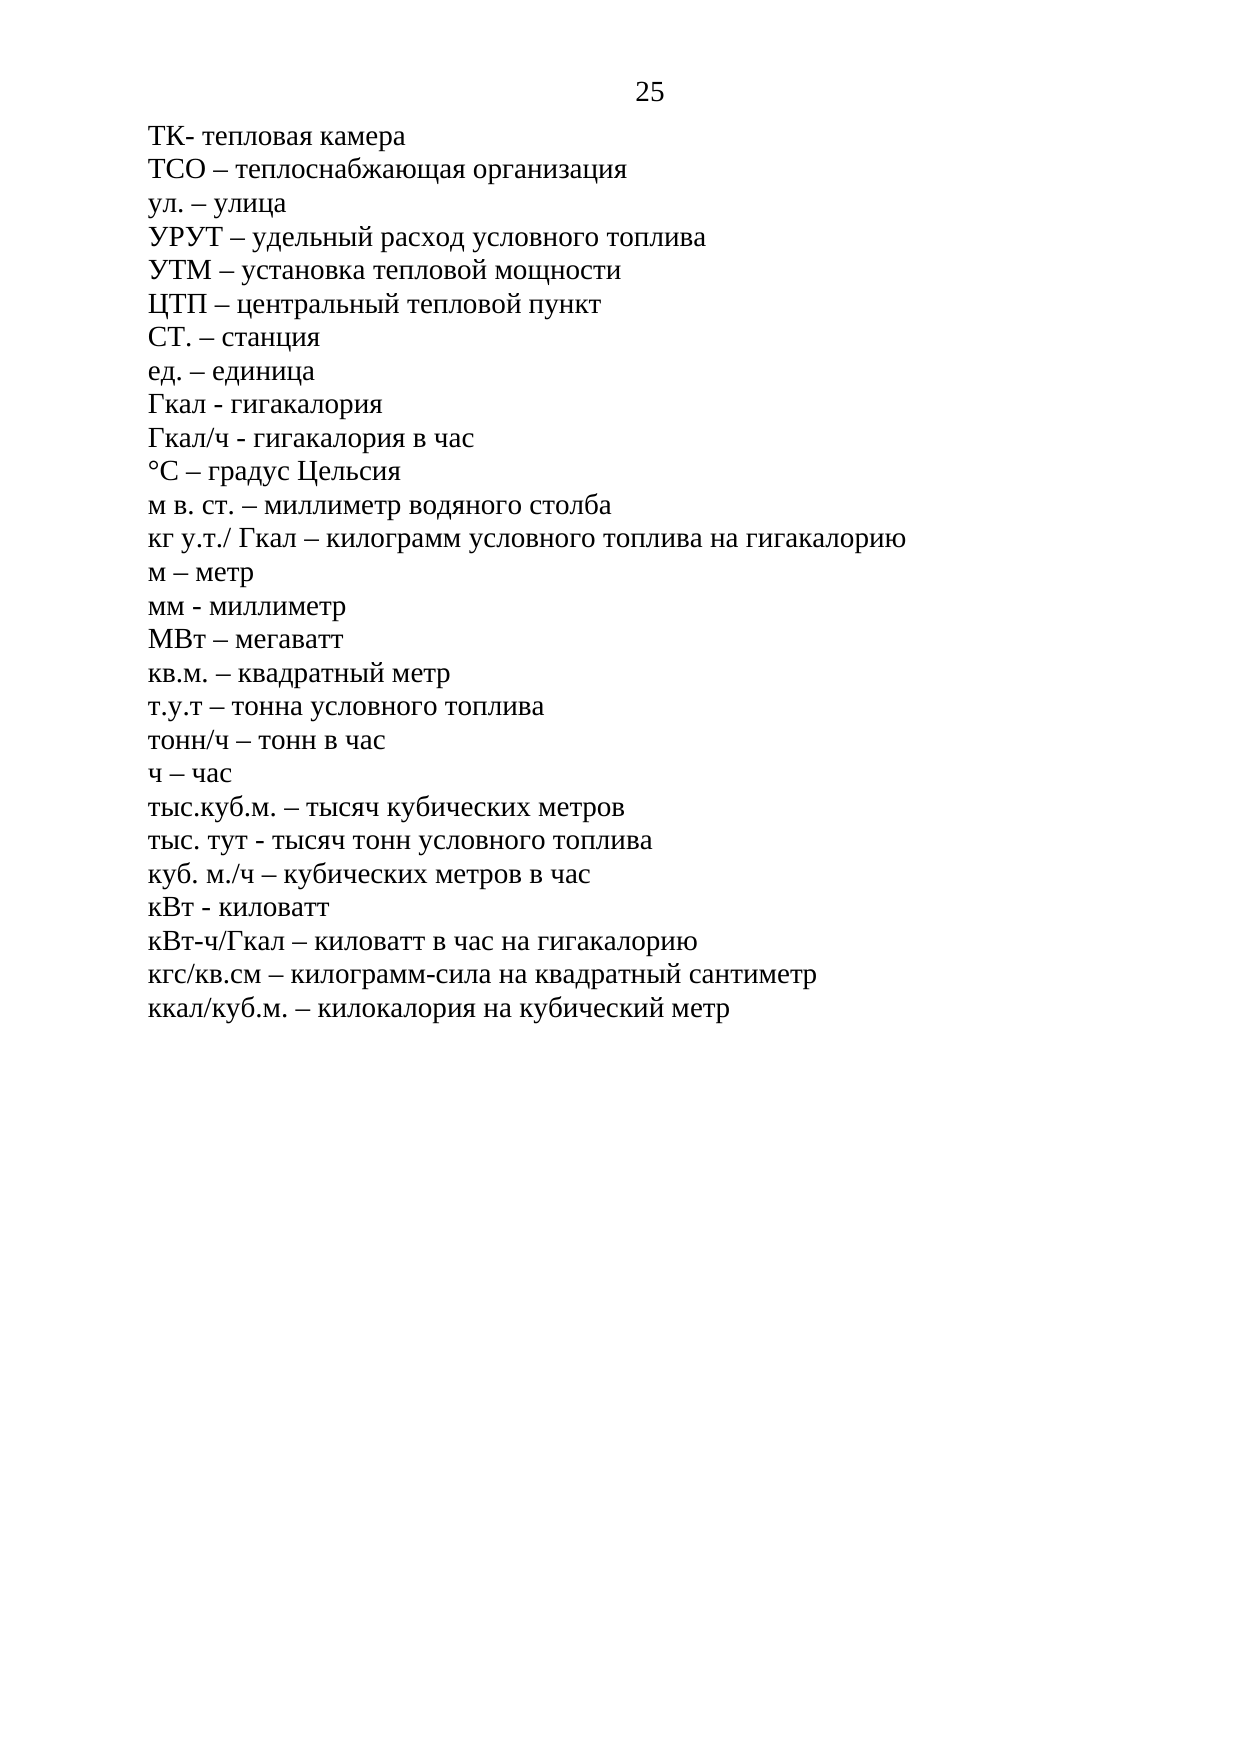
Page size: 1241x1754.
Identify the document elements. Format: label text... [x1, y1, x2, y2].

text м – метр [148, 554, 1152, 588]
text кг у.т./ Гкал – килограмм условного топлива на гигакалорию [148, 521, 1152, 554]
text куб. м./ч – кубических метров в час [148, 856, 1152, 889]
text ул. – улица [148, 185, 1152, 219]
text кгс/кв.см – килограмм-сила на квадратный сантиметр [148, 957, 1152, 990]
text ед. – единица [148, 353, 1152, 386]
text Гкал - гигакалория [148, 386, 1152, 420]
text ЦТП – центральный тепловой пункт [148, 286, 1152, 319]
text °С – градус Цельсия [148, 453, 1152, 487]
text кВт-ч/Гкал – киловатт в час на гигакалорию [148, 923, 1152, 957]
text УРУТ – удельный расход условного топлива [148, 219, 1152, 252]
text кВт - киловатт [148, 889, 1152, 923]
text тыс.куб.м. – тысяч кубических метров [148, 789, 1152, 822]
text ч – час [148, 755, 1152, 789]
text Гкал/ч - гигакалория в час [148, 420, 1152, 453]
text СТ. – станция [148, 319, 1152, 353]
text МВт – мегаватт [148, 621, 1152, 655]
text ТСО – теплоснабжающая организация [148, 152, 1152, 185]
text тонн/ч – тонн в час [148, 722, 1152, 755]
text ккал/куб.м. – килокалория на кубический метр [148, 990, 1152, 1024]
text кв.м. – квадратный метр [148, 655, 1152, 688]
text мм - миллиметр [148, 588, 1152, 621]
text ТК- тепловая камера [148, 118, 1152, 152]
text т.у.т – тонна условного топлива [148, 688, 1152, 722]
text УТМ – установка тепловой мощности [148, 252, 1152, 286]
text тыс. тут - тысяч тонн условного топлива [148, 822, 1152, 856]
text м в. ст. – миллиметр водяного столба [148, 487, 1152, 521]
